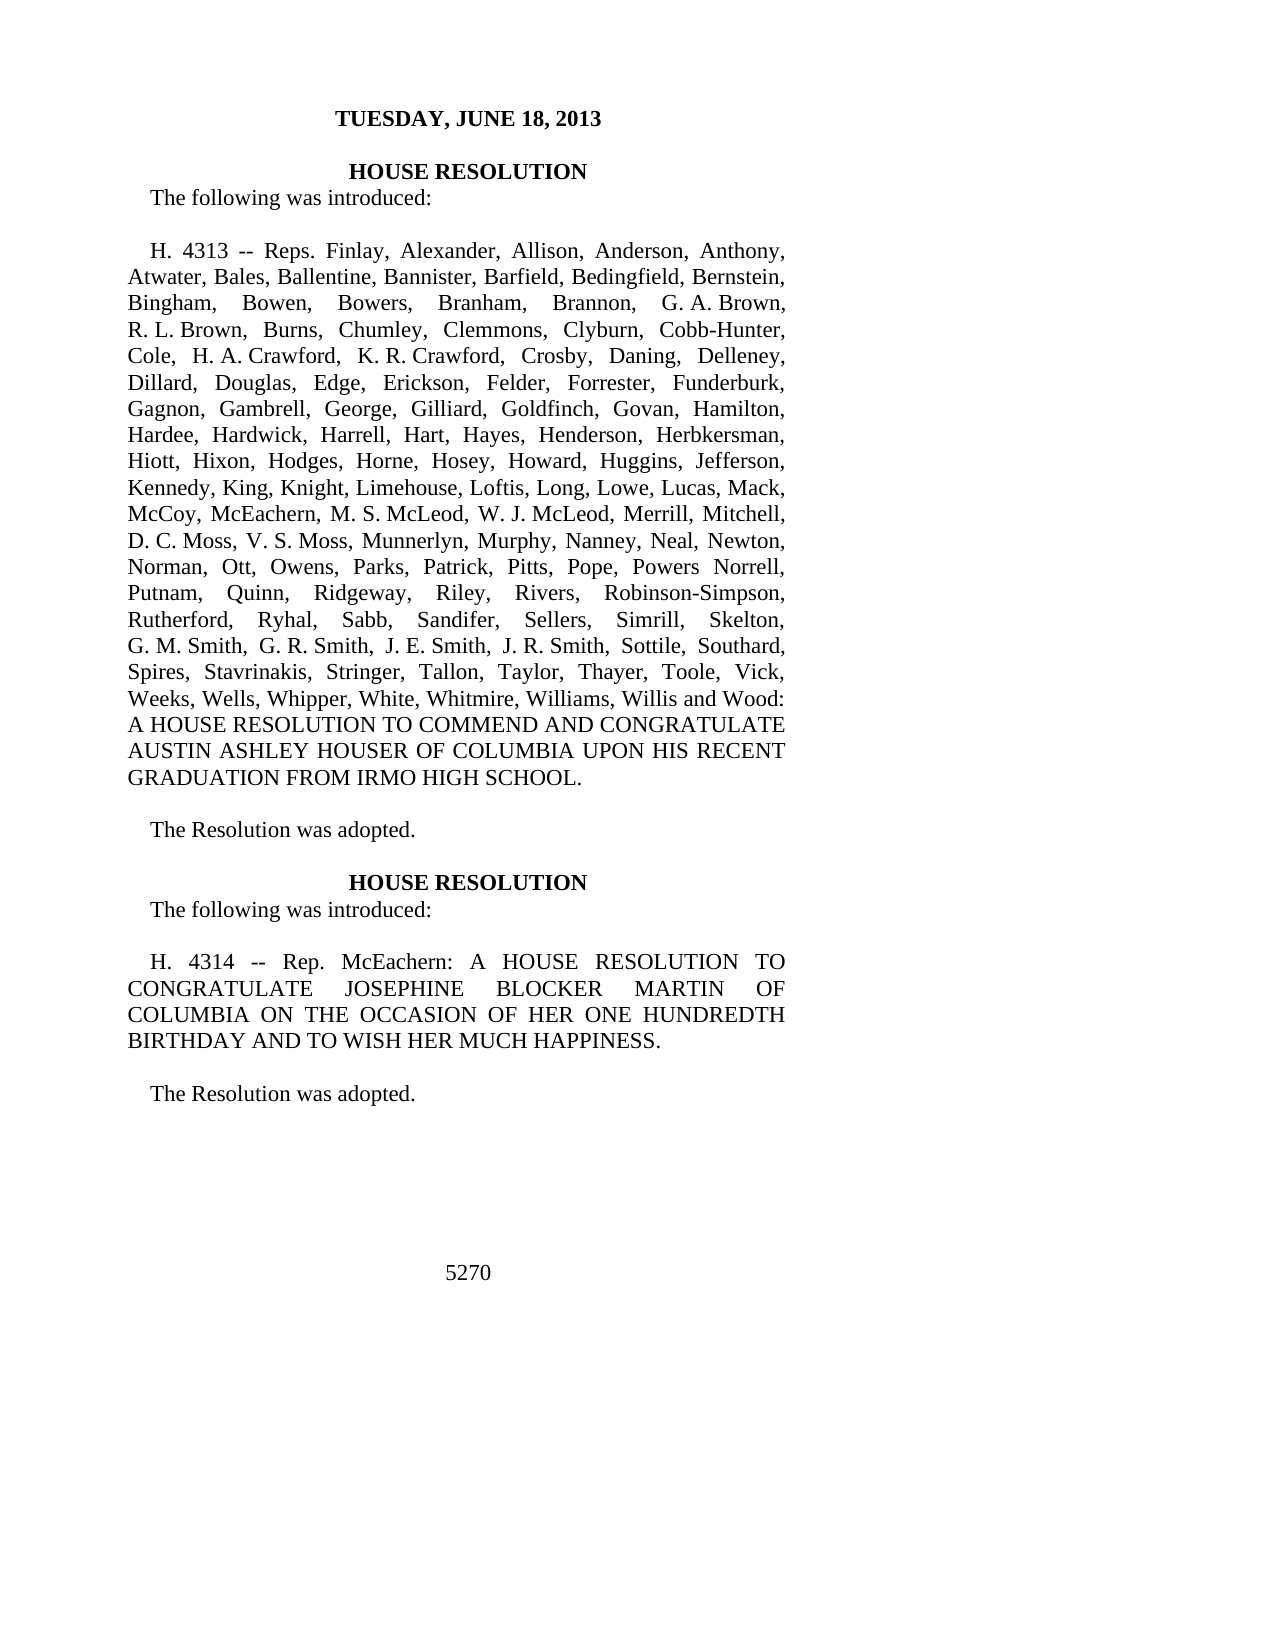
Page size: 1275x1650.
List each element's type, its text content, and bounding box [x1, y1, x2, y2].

text H. 4313 -- Reps. Finlay, Alexander, Allison, Anderson, Anthony, Atwater, Bales, Ballentine, Bannister, Barfield, Bedingfield, Bernstein, Bingham, Bowen, Bowers, Branham, Brannon, G. A. Brown, R. L. Brown, Burns, Chumley, Clemmons, Clyburn, Cobb-Hunter, Cole, H. A. Crawford, K. R. Crawford, Crosby, Daning, Delleney, Dillard, Douglas, Edge, Erickson, Felder, Forrester, Funderburk, Gagnon, Gambrell, George, Gilliard, Goldfinch, Govan, Hamilton, Hardee, Hardwick, Harrell, Hart, Hayes, Henderson, Herbkersman, Hiott, Hixon, Hodges, Horne, Hosey, Howard, Huggins, Jefferson, Kennedy, King, Knight, Limehouse, Loftis, Long, Lowe, Lucas, Mack, McCoy, McEachern, M. S. McLeod, W. J. McLeod, Merrill, Mitchell, D. C. Moss, V. S. Moss, Munnerlyn, Murphy, Nanney, Neal, Newton, Norman, Ott, Owens, Parks, Patrick, Pitts, Pope, Powers Norrell, Putnam, Quinn, Ridgeway, Riley, Rivers, Robinson-Simpson, Rutherford, Ryhal, Sabb, Sandifer, Sellers, Simrill, Skelton, G. M. Smith, G. R. Smith, J. E. Smith, J. R. Smith, Sottile, Southard, Spires, Stavrinakis, Stringer, Tallon, Taylor, Thayer, Toole, Vick, Weeks, Wells, Whipper, White, Whitmire, Williams, Willis and Wood: A HOUSE RESOLUTION TO COMMEND AND CONGRATULATE AUSTIN ASHLEY HOUSER OF COLUMBIA UPON HIS RECENT GRADUATION FROM IRMO HIGH SCHOOL. [127, 237, 786, 790]
text The following was introduced: [127, 184, 786, 210]
text H. 4314 -- Rep. McEachern: A HOUSE RESOLUTION TO CONGRATULATE JOSEPHINE BLOCKER MARTIN OF COLUMBIA ON THE OCCASION OF HER ONE HUNDREDTH BIRTHDAY AND TO WISH HER MUCH HAPPINESS. [127, 948, 786, 1054]
text The following was introduced: [127, 896, 786, 922]
text The Resolution was adopted. [127, 1080, 786, 1106]
text HOUSE RESOLUTION [127, 869, 786, 896]
text The Resolution was adopted. [127, 817, 786, 843]
text HOUSE RESOLUTION [127, 158, 786, 184]
